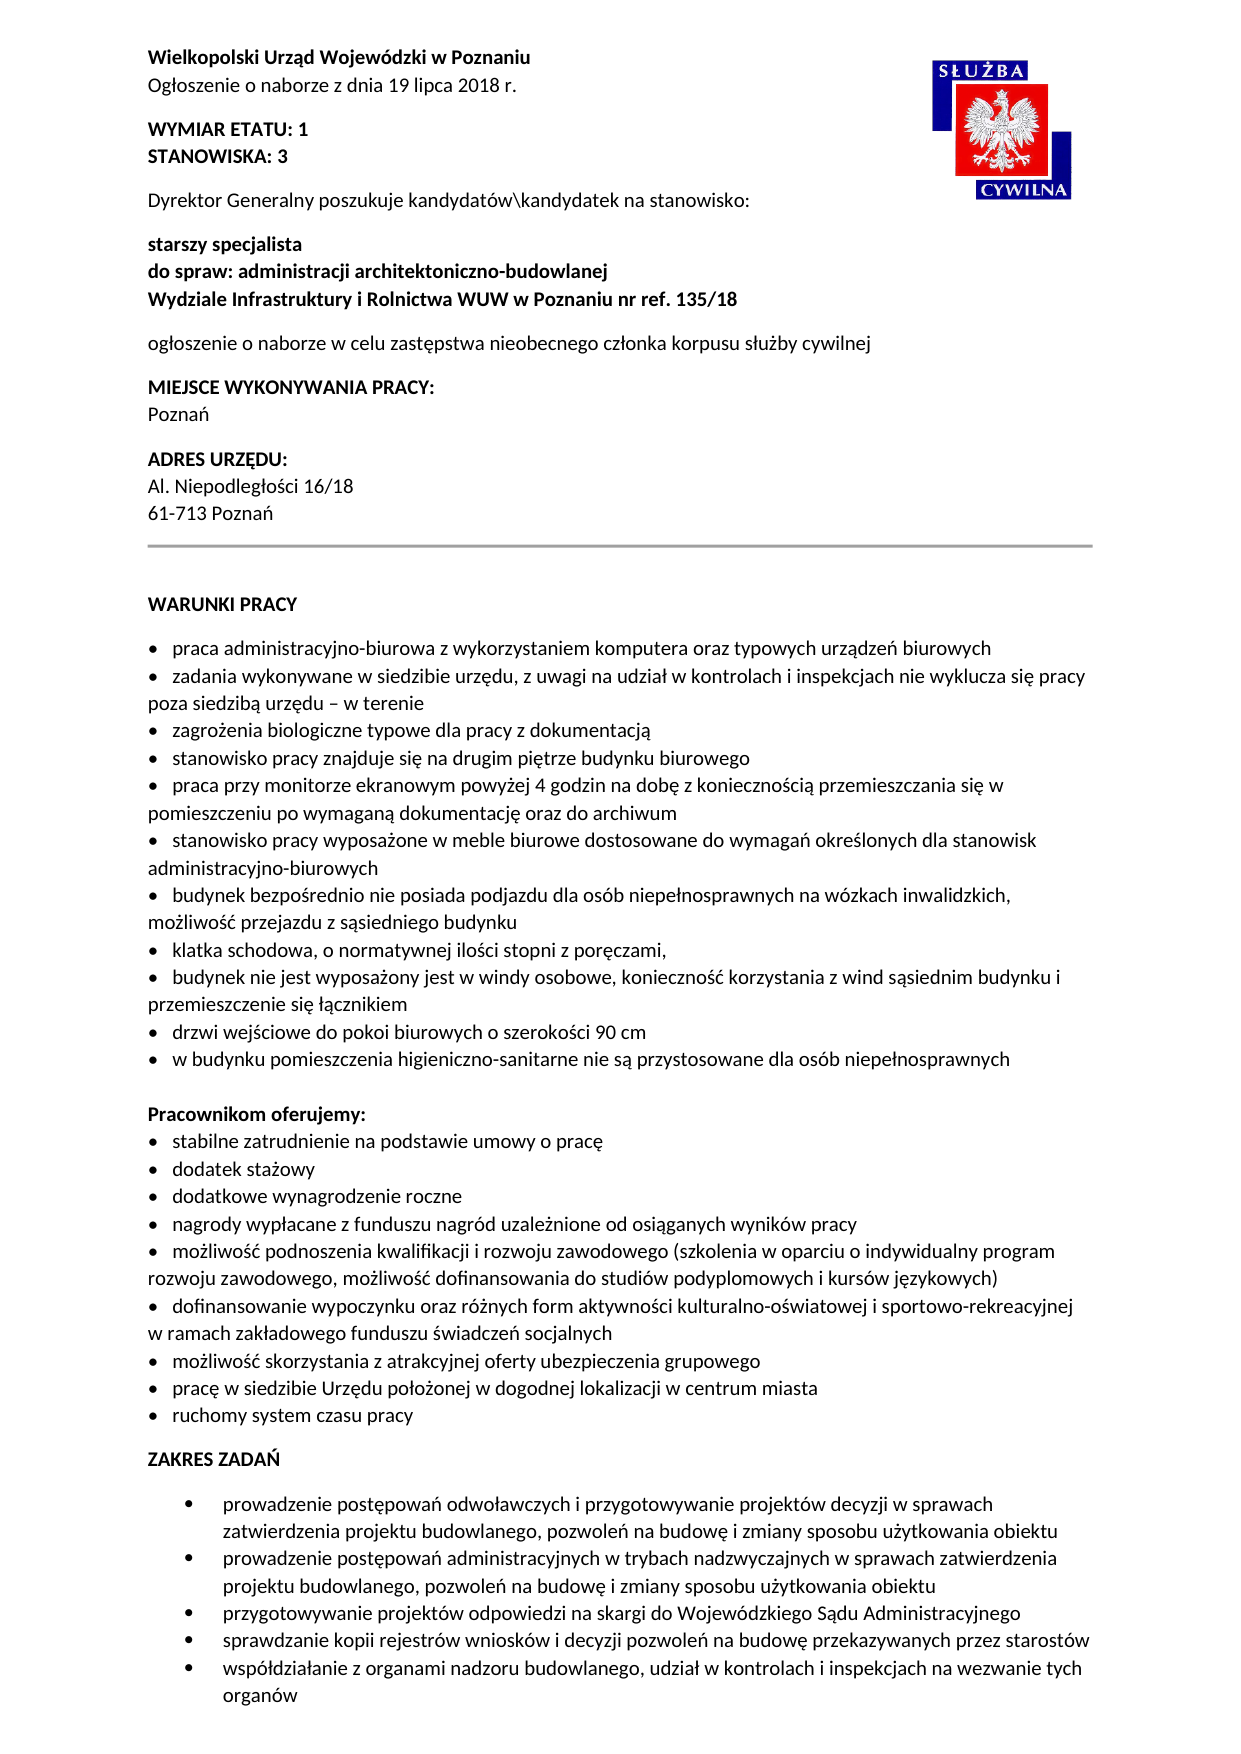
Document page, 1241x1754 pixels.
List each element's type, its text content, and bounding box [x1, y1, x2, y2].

list przygotowywanie projektów odpowiedzi na skargi do Wojewódzkiego Sądu Administracyjnego [185, 1600, 1093, 1626]
text Wydziale Infrastruktury i Rolnictwa WUW w Poznaniu nr ref. 135/18 [148, 286, 1093, 312]
picture [928, 97, 1076, 116]
picture [928, 169, 1076, 187]
text starszy specjalista [148, 231, 1093, 257]
text MIEJSCE WYKONYWANIA PRACY: [148, 374, 1093, 400]
text WYMIAR ETATU: 1 [148, 116, 1093, 141]
text ZAKRES ZADAŃ [148, 1447, 1093, 1472]
text WARUNKI PRACY [148, 591, 1093, 617]
list prowadzenie postępowań administracyjnych w trybach nadzwyczajnych w sprawach zatwierdzenia projektu budowlanego, pozwoleń na budowę i zmiany sposobu użytkowania obiektu [185, 1546, 1093, 1598]
text Poznań [148, 402, 1093, 427]
text ADRES URZĘDU: [148, 446, 1093, 471]
text • praca administracyjno-biurowa z wykorzystaniem komputera oraz typowych urządzeń biurowych • zadania wykonywane w siedzibie urzędu, z uwagi na udział w kontrolach i inspekcjach nie wyklucza się pracy poza siedzibą urzędu – w terenie • zagrożenia biologiczne typowe dla pracy z dokumentacją • stanowisko pracy znajduje się na drugim piętrze budynku biurowego • praca przy monitorze ekranowym powyżej 4 godzin na dobę z koniecznością przemieszczania się w pomieszczeniu po wymaganą dokumentację oraz do archiwum • stanowisko pracy wyposażone w meble biurowe dostosowane do wymagań określonych dla stanowisk administracyjno-biurowych • budynek bezpośrednio nie posiada podjazdu dla osób niepełnosprawnych na wózkach inwalidzkich, możliwość przejazdu z sąsiedniego budynku • klatka schodowa, o normatywnej ilości stopni z poręczami, • budynek nie jest wyposażony jest w windy osobowe, konieczność korzystania z wind sąsiednim budynku i przemieszczenie się łącznikiem • drzwi wejściowe do pokoi biurowych o szerokości 90 cm • w budynku pomieszczenia higieniczno-sanitarne nie są przystosowane dla osób niepełnosprawnych Pracownikom oferujemy: • stabilne zatrudnienie na podstawie umowy o pracę • dodatek stażowy • dodatkowe wynagrodzenie roczne • nagrody wypłacane z funduszu nagród uzależnione od osiąganych wyników pracy • możliwość podnoszenia kwalifikacji i rozwoju zawodowego (szkolenia w oparciu o indywidualny program rozwoju zawodowego, możliwość dofinansowania do studiów podyplomowych i kursów językowych) • dofinansowanie wypoczynku oraz różnych form aktywności kulturalno-oświatowej i sportowo-rekreacyjnej w ramach zakładowego funduszu świadczeń socjalnych • możliwość skorzystania z atrakcyjnej oferty ubezpieczenia grupowego • pracę w siedzibie Urzędu położonej w dogodnej lokalizacji w centrum miasta • ruchomy system czasu pracy [148, 636, 1093, 1428]
list prowadzenie postępowań odwoławczych i przygotowywanie projektów decyzji w sprawach zatwierdzenia projektu budowlanego, pozwoleń na budowę i zmiany sposobu użytkowania obiektu [185, 1491, 1093, 1543]
text do spraw: administracji architektoniczno-budowlanej [148, 259, 1093, 284]
text STANOWISKA: 3 [148, 143, 1093, 169]
list sprawdzanie kopii rejestrów wniosków i decyzji pozwoleń na budowę przekazywanych przez starostów [185, 1628, 1093, 1653]
text ogłoszenie o naborze w celu zastępstwa nieobecnego członka korpusu służby cywilnej [148, 330, 1093, 356]
text Wielkopolski Urząd Wojewódzki w Poznaniu [148, 44, 1093, 70]
text Ogłoszenie o naborze z dnia 19 lipca 2018 r. [148, 72, 1093, 97]
list współdziałanie z organami nadzoru budowlanego, udział w kontrolach i inspekcjach na wezwanie tych organów [185, 1655, 1093, 1708]
text Dyrektor Generalny poszukuje kandydatów\kandydatek na stanowisko: [148, 187, 1093, 213]
text Al. Niepodległości 16/18 61-713 Poznań [148, 473, 1093, 526]
